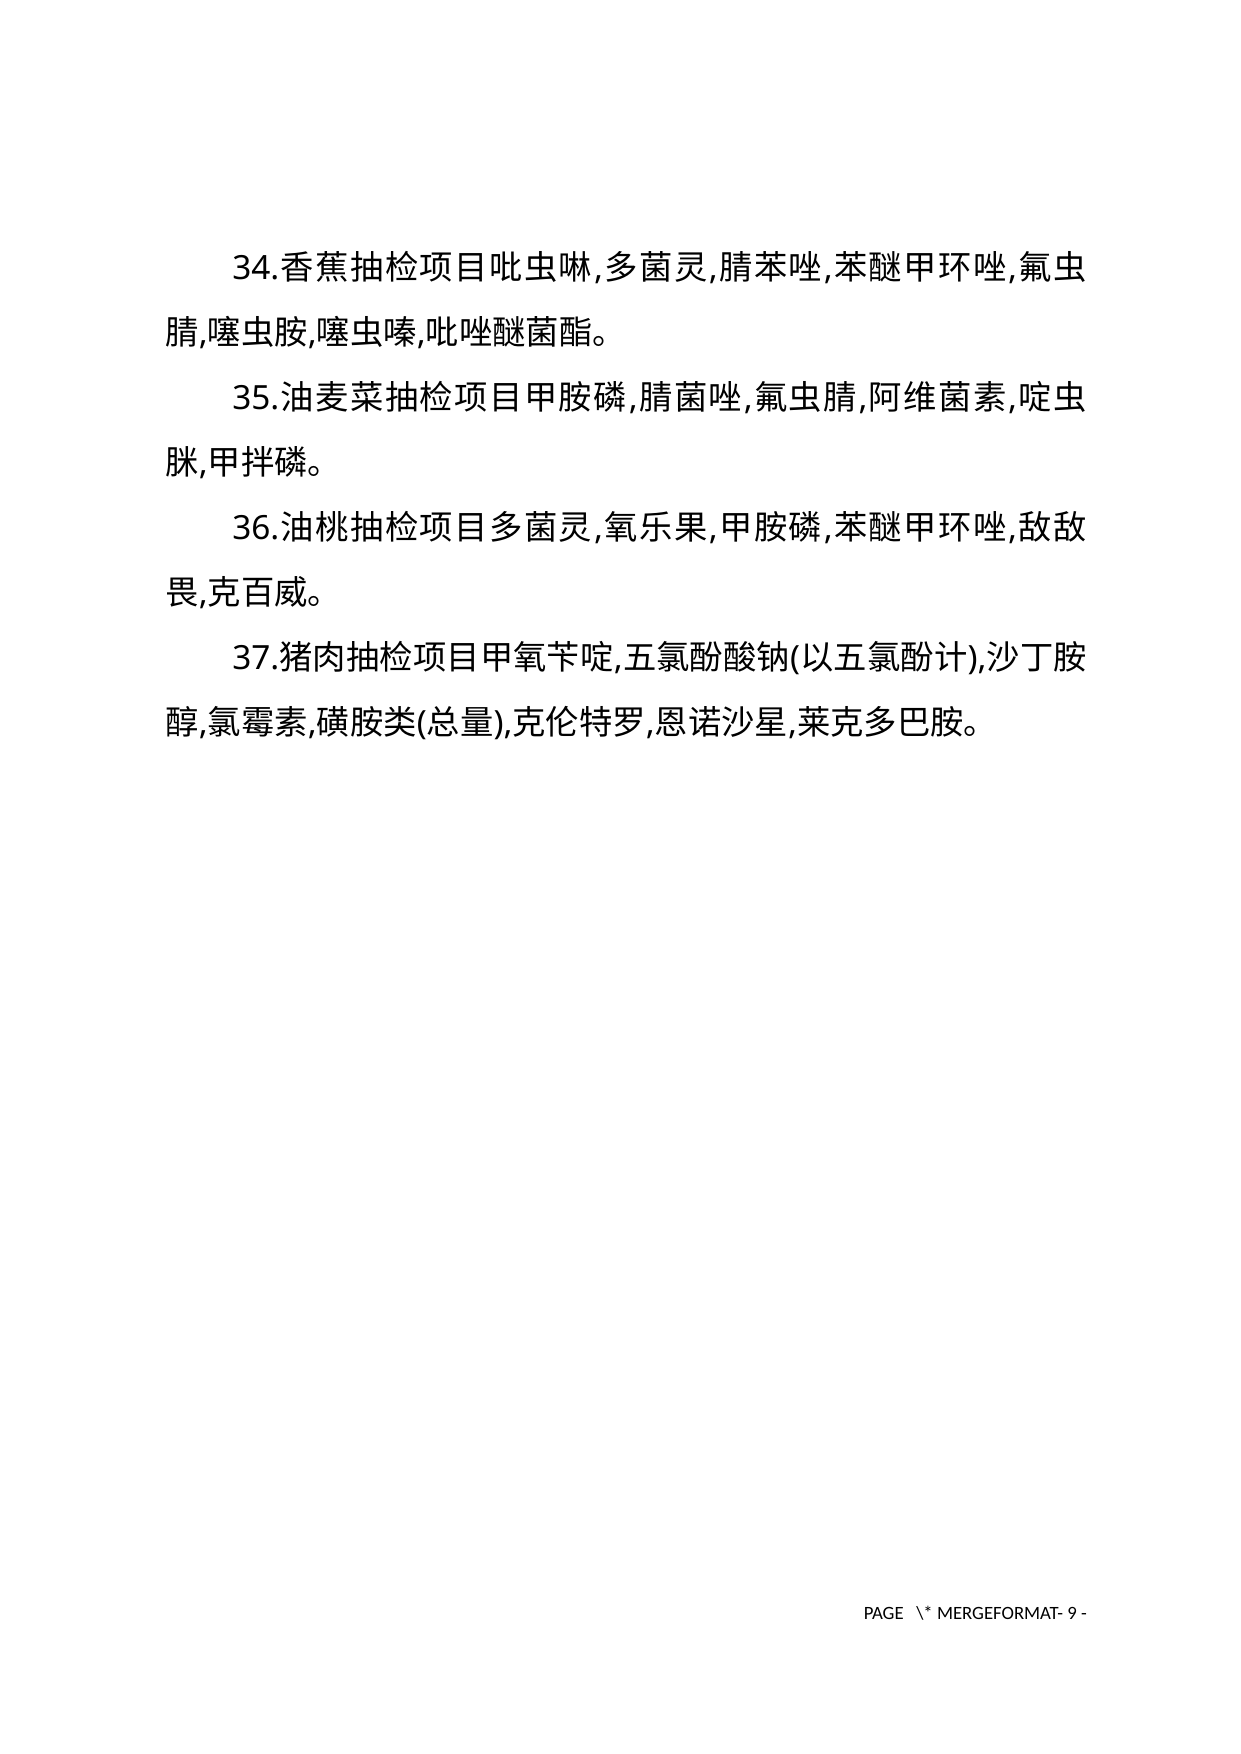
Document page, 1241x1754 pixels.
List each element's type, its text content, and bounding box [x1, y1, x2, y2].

text 36.油桃抽检项目多菌灵,氧乐果,甲胺磷,苯醚甲环唑,敌敌畏,克百威。 [165, 493, 1087, 623]
text 37.猪肉抽检项目甲氧苄啶,五氯酚酸钠(以五氯酚计),沙丁胺醇,氯霉素,磺胺类(总量),克伦特罗,恩诺沙星,莱克多巴胺。 [165, 623, 1087, 753]
text 34.香蕉抽检项目吡虫啉,多菌灵,腈苯唑,苯醚甲环唑,氟虫腈,噻虫胺,噻虫嗪,吡唑醚菌酯。 [165, 233, 1087, 363]
text 35.油麦菜抽检项目甲胺磷,腈菌唑,氟虫腈,阿维菌素,啶虫脒,甲拌磷。 [165, 363, 1087, 493]
